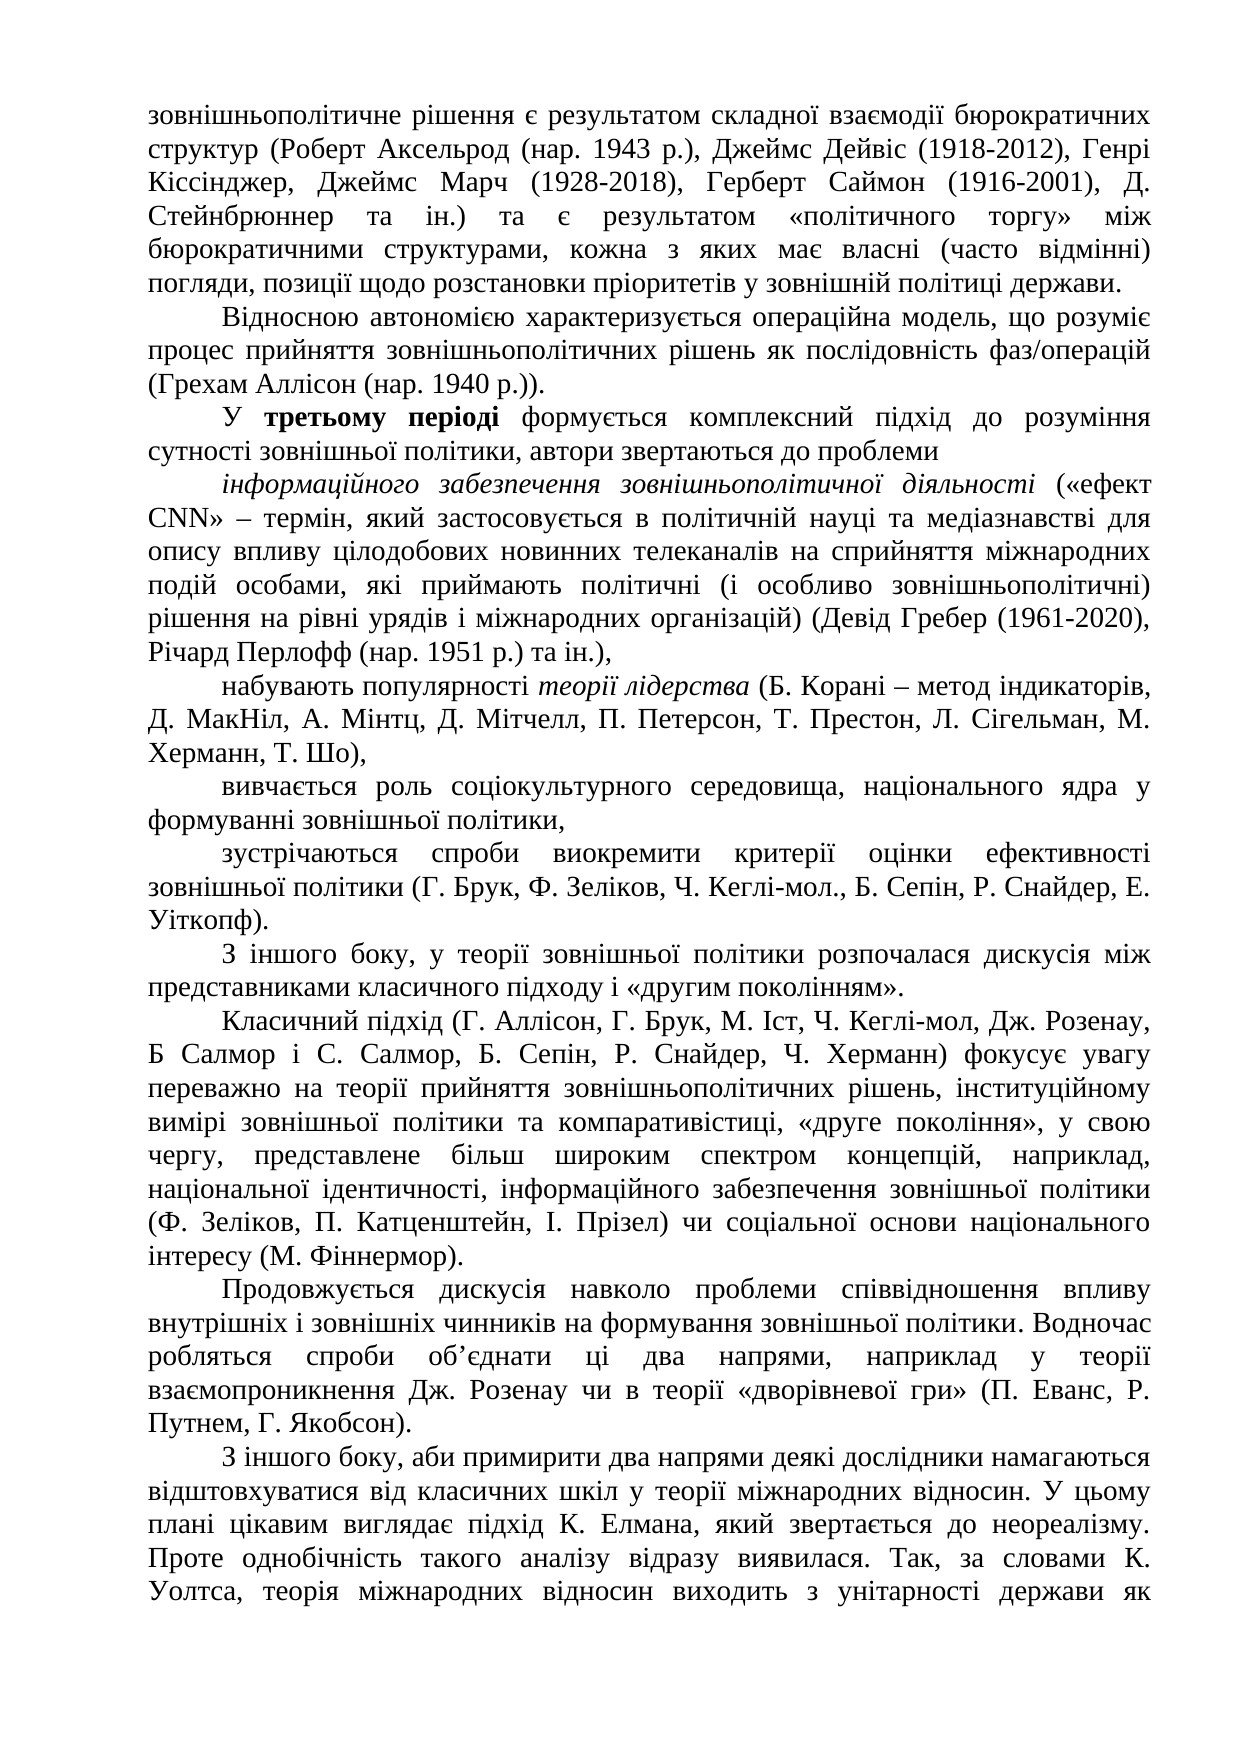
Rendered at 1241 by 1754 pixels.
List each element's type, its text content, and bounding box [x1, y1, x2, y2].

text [148, 1439, 1152, 1607]
text Продовжується дискусія навколо проблеми співвідношення впливу внутрішніх і зовнішніх чинників на формування зовнішньої політики. Водночас робляться спроби об’єднати ці два напрями, наприклад у теорії взаємопроникнення Дж. Розенау чи в теорії «дворівневої гри» (П. Еванс, Р. Путнем, Г. Якобсон). [148, 1271, 1152, 1439]
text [148, 97, 1152, 299]
text вивчається роль соціокультурного середовища, національного ядра у формуванні зовнішньої політики, [148, 768, 1152, 835]
text набувають популярності теорії лідерства (Б. Корані – метод індикаторів, Д. МакНіл, А. Мінтц, Д. Мітчелл, П. Петерсон, Т. Престон, Л. Сігельман, М. Херманн, Т. Шо), [148, 668, 1152, 768]
text З іншого боку, у теорії зовнішньої політики розпочалася дискусія між представниками класичного підходу і «другим поколінням». [148, 936, 1152, 1003]
text зустрічаються спроби виокремити критерії оцінки ефективності зовнішньої політики (Г. Брук, Ф. Зеліков, Ч. Кеглі-мол., Б. Сепін, Р. Снайдер, Е. Уіткопф). [148, 835, 1152, 936]
text інформаційного забезпечення зовнішньополітичної діяльності («ефект CNN» – термін, який застосовується в політичній науці та медіазнавстві для опису впливу цілодобових новинних телеканалів на сприйняття міжнародних подій особами, які приймають політичні (і особливо зовнішньополітичні) рішення на рівні урядів і міжнародних організацій) (Девід Гребер (1961-2020), Річард Перлофф (нар. 1951 р.) та ін.), [148, 466, 1152, 668]
text У третьому періоді формується комплексний підхід до розуміння сутності зовнішньої політики, автори звертаються до проблеми [148, 399, 1152, 466]
text Відносною автономією характеризується операційна модель, що розуміє процес прийняття зовнішньополітичних рішень як послідовність фаз/операцій (Грехам Аллісон (нар. 1940 р.)). [148, 299, 1152, 399]
text Класичний підхід (Г. Аллісон, Г. Брук, М. Іст, Ч. Кеглі-мол, Дж. Розенау, Б Салмор і С. Салмор, Б. Сепін, Р. Снайдер, Ч. Херманн) фокусує увагу переважно на теорії прийняття зовнішньополітичних рішень, інституційному вимірі зовнішньої політики та компаративістиці, «друге покоління», у свою чергу, представлене більш широким спектром концепцій, наприклад, національної ідентичності, інформаційного забезпечення зовнішньої політики (Ф. Зеліков, П. Катценштейн, І. Прізел) чи соціальної основи національного інтересу (М. Фіннермор). [148, 1003, 1152, 1271]
